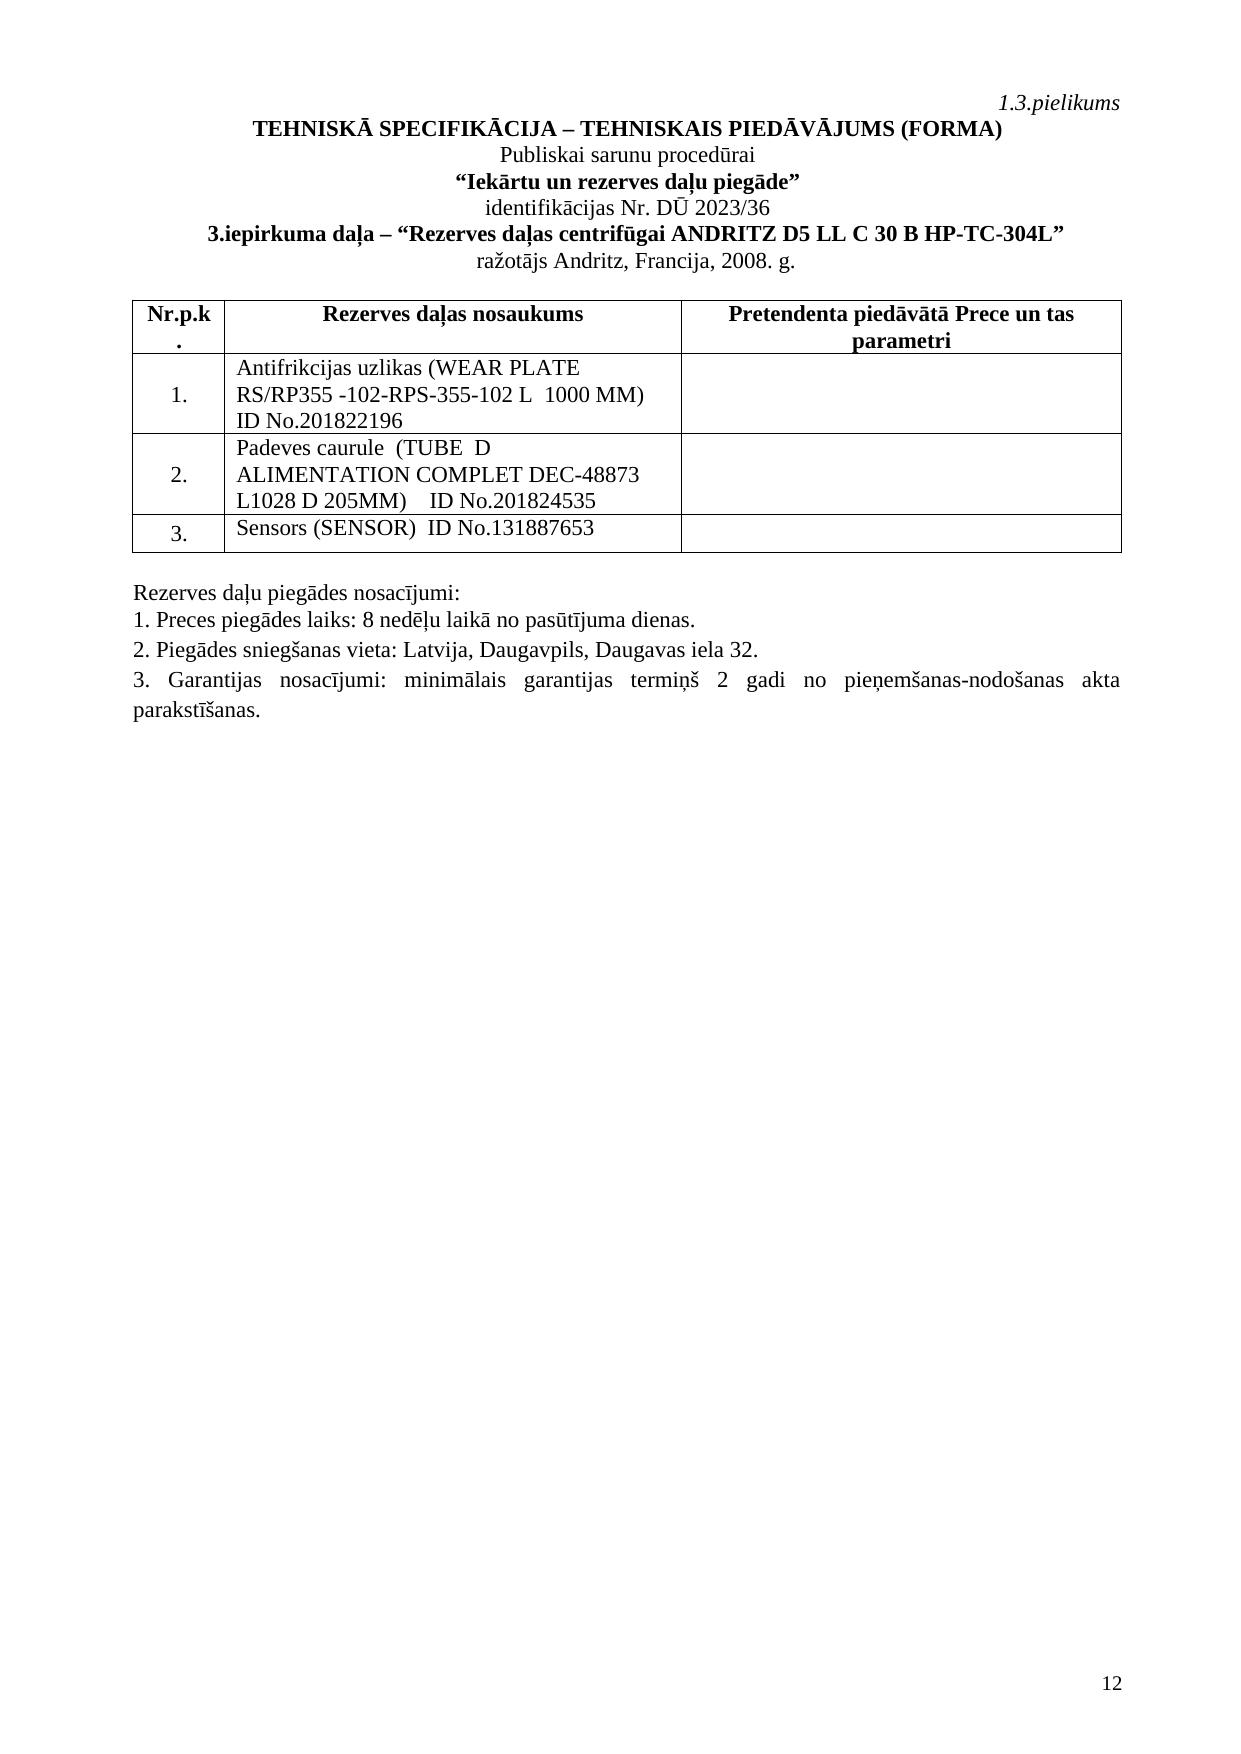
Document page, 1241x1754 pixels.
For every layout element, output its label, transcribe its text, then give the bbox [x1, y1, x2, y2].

text ražotājs Andritz, Francija, 2008. g. [192, 247, 1080, 273]
text 2. Piegādes sniegšanas vieta: Latvija, Daugavpils, Daugavas iela 32. [133, 636, 1122, 662]
table_header Pretendenta piedāvātā Prece un tas parametri [682, 301, 1121, 353]
table_header Rezerves daļas nosaukums [225, 301, 681, 353]
table_cell Sensors (SENSOR) ID No.131887653 [225, 515, 681, 552]
text 1. Preces piegādes laiks: 8 nedēļu laikā no pasūtījuma dienas. [133, 606, 1122, 632]
text identifikācijas Nr. DŪ 2023/36 [133, 194, 1122, 220]
table_cell Antifrikcijas uzlikas (WEAR PLATE RS/RP355 -102-RPS-355-102 L 1000 MM) ID No.201822196 [225, 354, 681, 433]
text Publiskai sarunu procedūrai [133, 141, 1122, 168]
table_cell 3. [133, 515, 224, 552]
text Rezerves daļu piegādes nosacījumi: [133, 579, 1122, 606]
text 3. Garantijas nosacījumi: minimālais garantijas termiņš 2 gadi no pieņemšanas-nodošanas akta parakstīšanas. [133, 666, 1122, 723]
text TEHNISKĀ SPECIFIKĀCIJA – TEHNISKAIS PIEDĀVĀJUMS (FORMA) [133, 115, 1122, 141]
table_cell [682, 515, 1121, 552]
table_cell Padeves caurule (TUBE D ALIMENTATION COMPLET DEC-48873 L1028 D 205MM) ID No.201824535 [225, 434, 681, 513]
table_cell 2. [133, 434, 224, 513]
table_cell [682, 354, 1121, 433]
text 1.3.pielikums [133, 89, 1122, 115]
table_header Nr.p.k. [133, 301, 224, 353]
text 3.iepirkuma daļa – “Rezerves daļas centrifūgai ANDRITZ D5 LL C 30 B HP-TC-304L” [192, 220, 1080, 247]
text “Iekārtu un rezerves daļu piegāde” [133, 168, 1122, 194]
table_cell [682, 434, 1121, 513]
table_cell 1. [133, 354, 224, 433]
